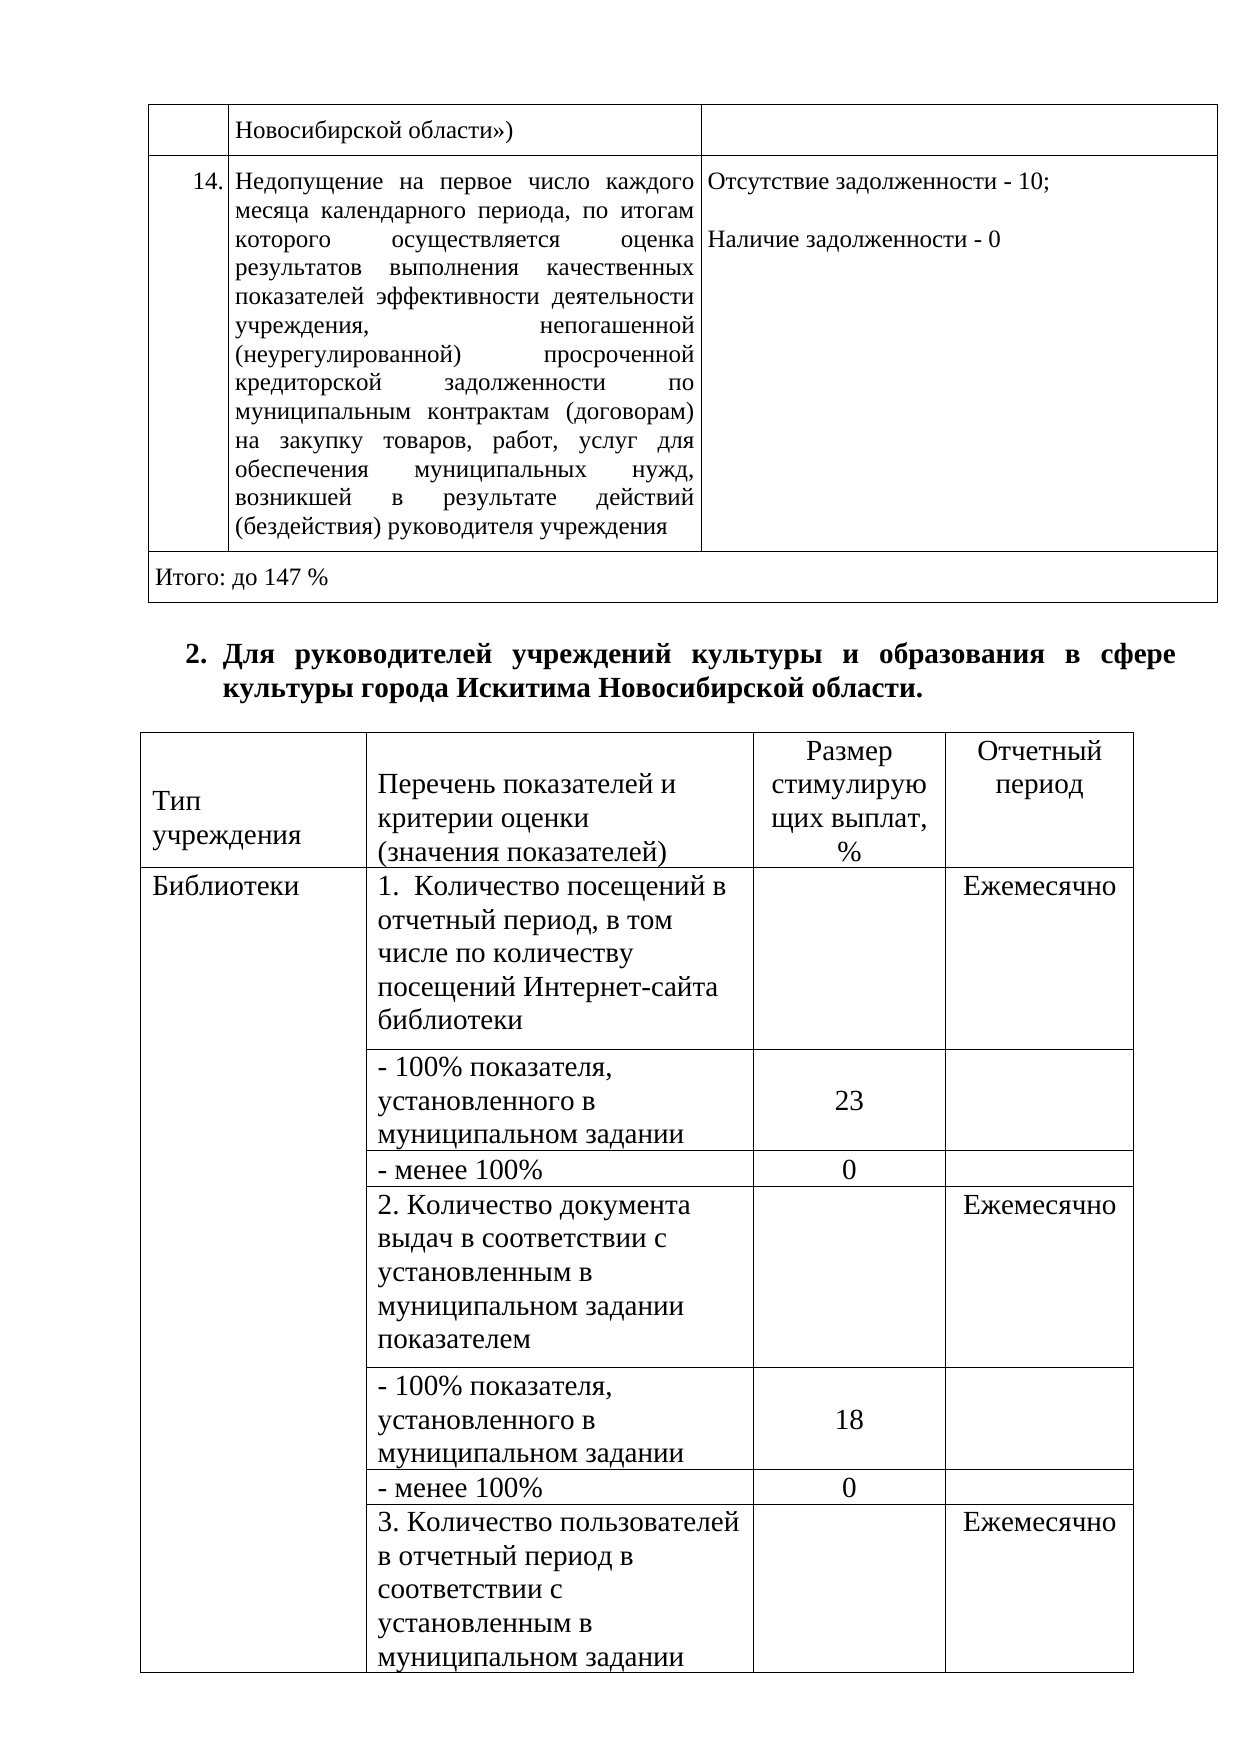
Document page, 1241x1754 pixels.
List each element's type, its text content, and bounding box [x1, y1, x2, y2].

table_header Отчетный период [946, 733, 1133, 867]
table_cell [946, 1151, 1133, 1186]
table_cell [754, 868, 945, 1048]
table_cell 0 [754, 1151, 945, 1186]
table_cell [367, 1368, 753, 1469]
table_cell 23 [754, 1050, 945, 1150]
table_header Тип учреждения [141, 733, 366, 867]
table_cell Библиотеки [141, 868, 366, 1672]
table_cell [149, 156, 228, 551]
table_cell Отсутствие задолженности - 10; Наличие задолженности - 0 [702, 156, 1217, 551]
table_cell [229, 105, 701, 154]
table_cell - менее 100% [367, 1151, 753, 1186]
table_cell 0 [754, 1470, 945, 1503]
table_cell - 100% показателя, установленного в муниципальном задании [367, 1050, 753, 1150]
table_cell 18 [754, 1368, 945, 1469]
list Для руководителей учреждений культуры и образования в сфере культуры города Искитима Новосибирской области. [185, 636, 1177, 703]
table_cell [946, 1050, 1133, 1150]
table_cell [754, 1187, 945, 1367]
table_cell Ежемесячно [946, 1505, 1133, 1672]
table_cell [702, 105, 1217, 154]
table_cell [946, 1368, 1133, 1469]
table_cell Ежемесячно [946, 1187, 1133, 1367]
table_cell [367, 1505, 753, 1672]
table_cell [946, 1470, 1133, 1503]
table_cell Итого: до 147 % [149, 552, 1217, 602]
table_header Перечень показателей и критерии оценки (значения показателей) [367, 733, 753, 867]
table_cell [754, 1505, 945, 1672]
table_cell 2. Количество документа выдач в соответствии с установленным в муниципальном задании показателем [367, 1187, 753, 1367]
table_header Размер стимулирующих выплат, % [754, 733, 945, 867]
table_cell [149, 105, 228, 154]
table_cell - менее 100% [367, 1470, 753, 1503]
table_cell Ежемесячно [946, 868, 1133, 1048]
table_cell 1. Количество посещений в отчетный период, в том числе по количеству посещений Интернет-сайта библиотеки [367, 868, 753, 1048]
table_cell Недопущение на первое число каждого месяца календарного периода, по итогам которого осуществляется оценка результатов выполнения качественных показателей эффективности деятельности учреждения, непогашенной (неурегулированной) просроченной кредиторской задолженности по муниципальным контрактам (договорам) на закупку товаров, работ, услуг для обеспечения муниципальных нужд, возникшей в результате действий (бездействия) руководителя учреждения [229, 156, 701, 551]
